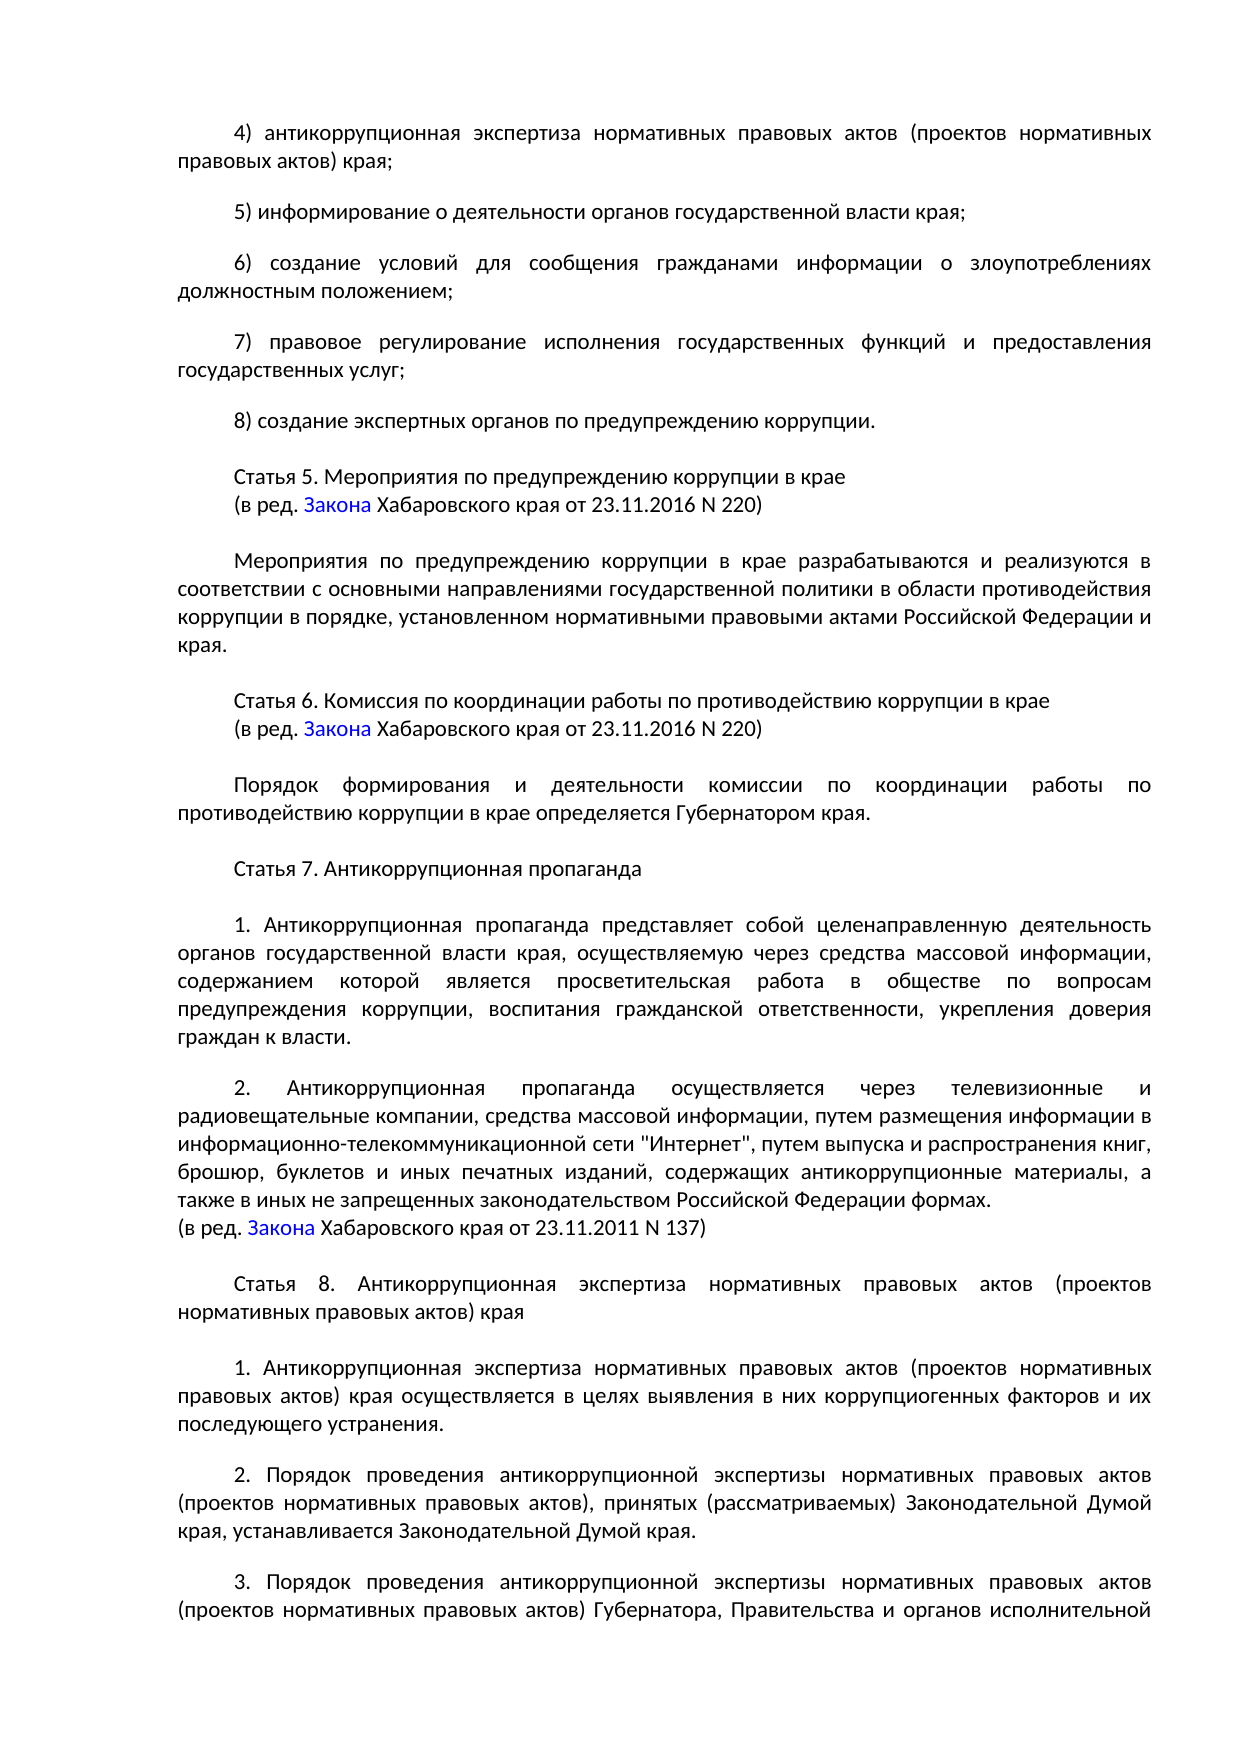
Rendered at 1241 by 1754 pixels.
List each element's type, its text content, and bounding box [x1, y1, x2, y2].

text 2. Антикоррупционная пропаганда осуществляется через телевизионные и радиовещательные компании, средства массовой информации, путем размещения информации в информационно-телекоммуникационной сети "Интернет", путем выпуска и распространения книг, брошюр, буклетов и иных печатных изданий, содержащих антикоррупционные материалы, а также в иных не запрещенных законодательством Российской Федерации формах. [177, 1073, 1152, 1213]
text 1. Антикоррупционная экспертиза нормативных правовых актов (проектов нормативных правовых актов) края осуществляется в целях выявления в них коррупциогенных факторов и их последующего устранения. [177, 1353, 1152, 1438]
text 4) антикоррупционная экспертиза нормативных правовых актов (проектов нормативных правовых актов) края; [177, 118, 1152, 174]
text (в ред. Закона Хабаровского края от 23.11.2016 N 220) [177, 490, 1152, 518]
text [177, 1567, 1152, 1623]
text Статья 7. Антикоррупционная пропаганда [177, 854, 1152, 882]
text Статья 8. Антикоррупционная экспертиза нормативных правовых актов (проектов нормативных правовых актов) края [177, 1269, 1152, 1326]
text 5) информирование о деятельности органов государственной власти края; [177, 197, 1152, 225]
text 8) создание экспертных органов по предупреждению коррупции. [177, 406, 1152, 434]
text Статья 5. Мероприятия по предупреждению коррупции в крае [177, 462, 1152, 490]
text 6) создание условий для сообщения гражданами информации о злоупотреблениях должностным положением; [177, 248, 1152, 304]
text (в ред. Закона Хабаровского края от 23.11.2011 N 137) [177, 1213, 1152, 1241]
text Статья 6. Комиссия по координации работы по противодействию коррупции в крае [177, 686, 1152, 714]
text (в ред. Закона Хабаровского края от 23.11.2016 N 220) [177, 714, 1152, 742]
text 7) правовое регулирование исполнения государственных функций и предоставления государственных услуг; [177, 327, 1152, 383]
text Мероприятия по предупреждению коррупции в крае разрабатываются и реализуются в соответствии с основными направлениями государственной политики в области противодействия коррупции в порядке, установленном нормативными правовыми актами Российской Федерации и края. [177, 546, 1152, 658]
text 1. Антикоррупционная пропаганда представляет собой целенаправленную деятельность органов государственной власти края, осуществляемую через средства массовой информации, содержанием которой является просветительская работа в обществе по вопросам предупреждения коррупции, воспитания гражданской ответственности, укрепления доверия граждан к власти. [177, 910, 1152, 1050]
text 2. Порядок проведения антикоррупционной экспертизы нормативных правовых актов (проектов нормативных правовых актов), принятых (рассматриваемых) Законодательной Думой края, устанавливается Законодательной Думой края. [177, 1461, 1152, 1544]
text Порядок формирования и деятельности комиссии по координации работы по противодействию коррупции в крае определяется Губернатором края. [177, 770, 1152, 826]
